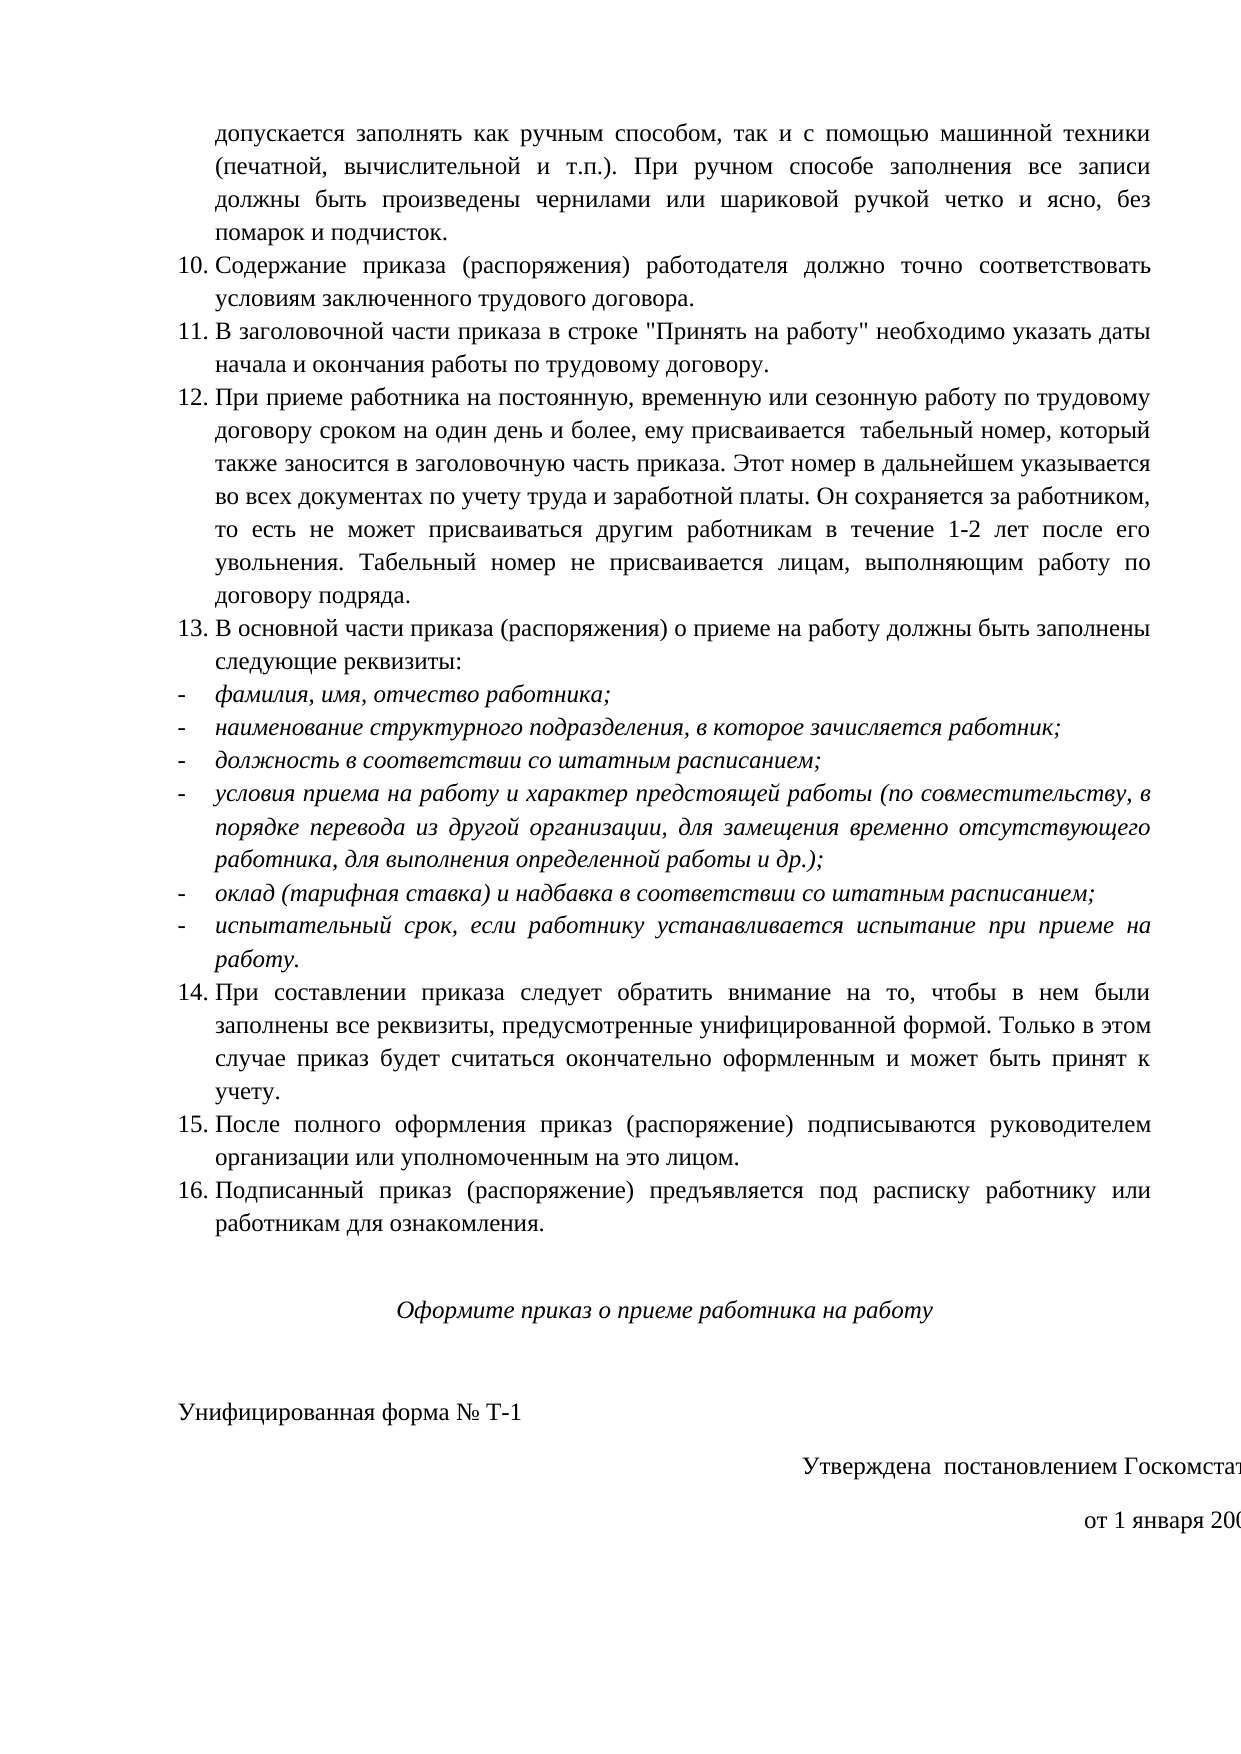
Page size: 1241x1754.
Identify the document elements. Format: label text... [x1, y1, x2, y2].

list Содержание приказа (распоряжения) работодателя должно точно соответствовать условиям заключенного трудового договора. [177, 250, 1152, 312]
list При приеме работника на постоянную, временную или сезонную работу по трудовому договору сроком на один день и более, ему присваивается табельный номер, который также заносится в заголовочную часть приказа. Этот номер в дальнейшем указывается во всех документах по учету труда и заработной платы. Он сохраняется за работником, то есть не может присваиваться другим работникам в течение 1-2 лет после его увольнения. Табельный номер не присваивается лицам, выполняющим работу по договору подряда. [177, 382, 1152, 609]
text Унифицированная форма № Т-1 [177, 1365, 1152, 1426]
list В основной части приказа (распоряжения) о приеме на работу должны быть заполнены следующие реквизиты: [177, 613, 1152, 675]
list При составлении приказа следует обратить внимание на то, чтобы в нем были заполнены все реквизиты, предусмотренные унифицированной формой. Только в этом случае приказ будет считаться окончательно оформленным и может быть принят к учету. [177, 977, 1152, 1104]
list наименование структурного подразделения, в которое зачисляется работник; [177, 712, 1152, 741]
list условия приема на работу и характер предстоящей работы (по совместительству, в порядке перевода из другой организации, для замещения временно отсутствующего работника, для выполнения определенной работы и др.); [177, 778, 1152, 873]
list должность в соответствии со штатным расписанием; [177, 746, 1152, 774]
text Оформите приказ о приеме работника на работу [177, 1295, 1152, 1323]
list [177, 118, 1152, 246]
list фамилия, имя, отчество работника; [177, 679, 1152, 708]
list После полного оформления приказ (распоряжение) подписываются руководителем организации или уполномоченным на это лицом. [177, 1109, 1152, 1171]
list испытательный срок, если работнику устанавливается испытание при приеме на работу. [177, 911, 1152, 972]
text Утверждена постановлением Госкомстата России [177, 1451, 1152, 1479]
list Подписанный приказ (распоряжение) предъявляется под расписку работнику или работникам для ознакомления. [177, 1175, 1152, 1237]
list В заголовочной части приказа в строке "Принять на работу" необходимо указать даты начала и окончания работы по трудовому договору. [177, 316, 1152, 378]
list оклад (тарифная ставка) и надбавка в соответствии со штатным расписанием; [177, 878, 1152, 906]
text от 1 января 2004 г. № 1 [177, 1505, 1152, 1533]
